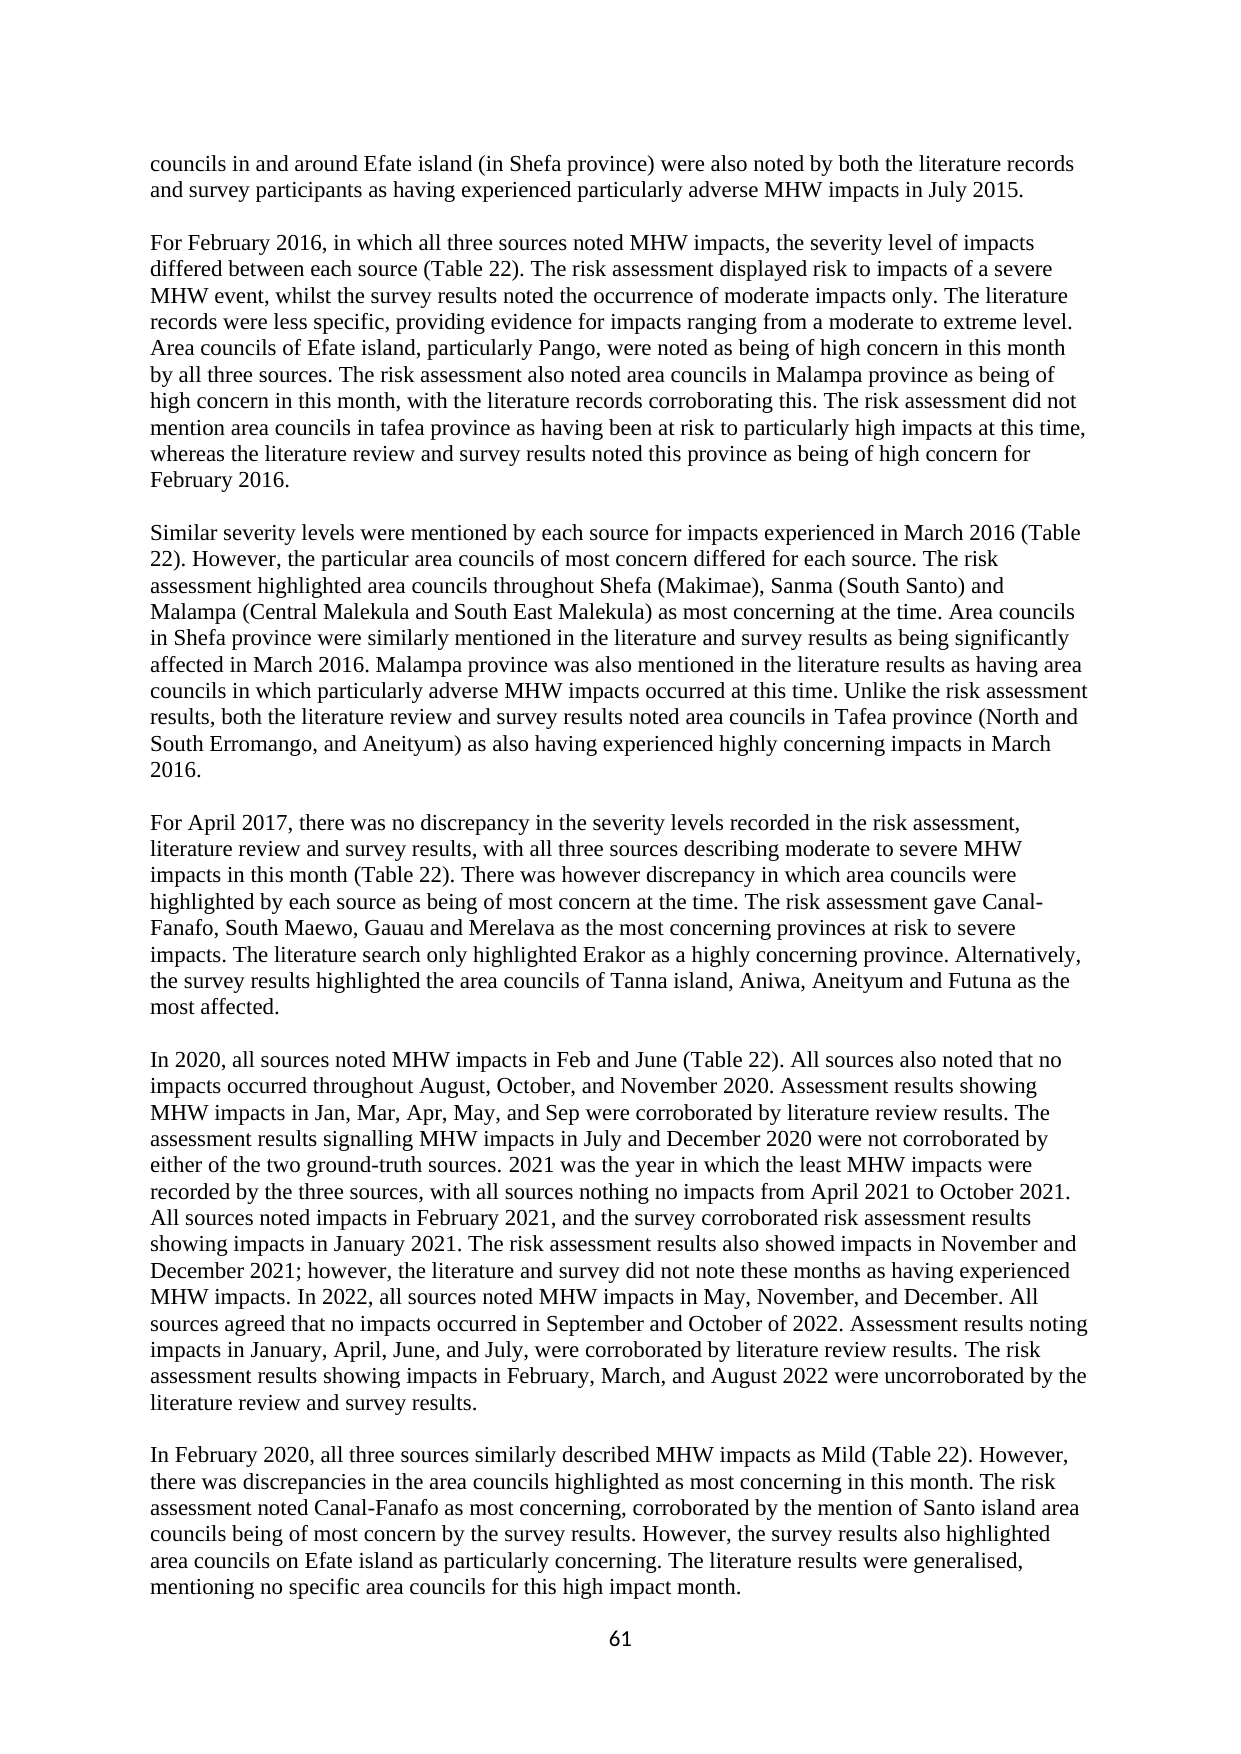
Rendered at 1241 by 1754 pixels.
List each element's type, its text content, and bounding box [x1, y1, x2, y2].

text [150, 150, 1090, 203]
text For February 2016, in which all three sources noted MHW impacts, the severity level of impacts differed between each source (Table 22). The risk assessment displayed risk to impacts of a severe MHW event, whilst the survey results noted the occurrence of moderate impacts only. The literature records were less specific, providing evidence for impacts ranging from a moderate to extreme level. Area councils of Efate island, particularly Pango, were noted as being of high concern in this month by all three sources. The risk assessment also noted area councils in Malampa province as being of high concern in this month, with the literature records corroborating this. The risk assessment did not mention area councils in tafea province as having been at risk to particularly high impacts at this time, whereas the literature review and survey results noted this province as being of high concern for February 2016. [150, 229, 1090, 493]
text In 2020, all sources noted MHW impacts in Feb and June (Table 22). All sources also noted that no impacts occurred throughout August, October, and November 2020. Assessment results showing MHW impacts in Jan, Mar, Apr, May, and Sep were corroborated by literature review results. The assessment results signalling MHW impacts in July and December 2020 were not corroborated by either of the two ground-truth sources. 2021 was the year in which the least MHW impacts were recorded by the three sources, with all sources nothing no impacts from April 2021 to October 2021. All sources noted impacts in February 2021, and the survey corroborated risk assessment results showing impacts in January 2021. The risk assessment results also showed impacts in November and December 2021; however, the literature and survey did not note these months as having experienced MHW impacts. In 2022, all sources noted MHW impacts in May, November, and December. All sources agreed that no impacts occurred in September and October of 2022. Assessment results noting impacts in January, April, June, and July, were corroborated by literature review results. The risk assessment results showing impacts in February, March, and August 2022 were uncorroborated by the literature review and survey results. [150, 1046, 1090, 1415]
text In February 2020, all three sources similarly described MHW impacts as Mild (Table 22). However, there was discrepancies in the area councils highlighted as most concerning in this month. The risk assessment noted Canal-Fanafo as most concerning, corroborated by the mention of Santo island area councils being of most concern by the survey results. However, the survey results also highlighted area councils on Efate island as particularly concerning. The literature results were generalised, mentioning no specific area councils for this high impact month. [150, 1441, 1090, 1599]
text For April 2017, there was no discrepancy in the severity levels recorded in the risk assessment, literature review and survey results, with all three sources describing moderate to severe MHW impacts in this month (Table 22). There was however discrepancy in which area councils were highlighted by each source as being of most concern at the time. The risk assessment gave Canal-Fanafo, South Maewo, Gauau and Merelava as the most concerning provinces at risk to severe impacts. The literature search only highlighted Erakor as a highly concerning province. Alternatively, the survey results highlighted the area councils of Tanna island, Aniwa, Aneityum and Futuna as the most affected. [150, 809, 1090, 1020]
text Similar severity levels were mentioned by each source for impacts experienced in March 2016 (Table 22). However, the particular area councils of most concern differed for each source. The risk assessment highlighted area councils throughout Shefa (Makimae), Sanma (South Santo) and Malampa (Central Malekula and South East Malekula) as most concerning at the time. Area councils in Shefa province were similarly mentioned in the literature and survey results as being significantly affected in March 2016. Malampa province was also mentioned in the literature results as having area councils in which particularly adverse MHW impacts occurred at this time. Unlike the risk assessment results, both the literature review and survey results noted area councils in Tafea province (North and South Erromango, and Aneityum) as also having experienced highly concerning impacts in March 2016. [150, 519, 1090, 782]
